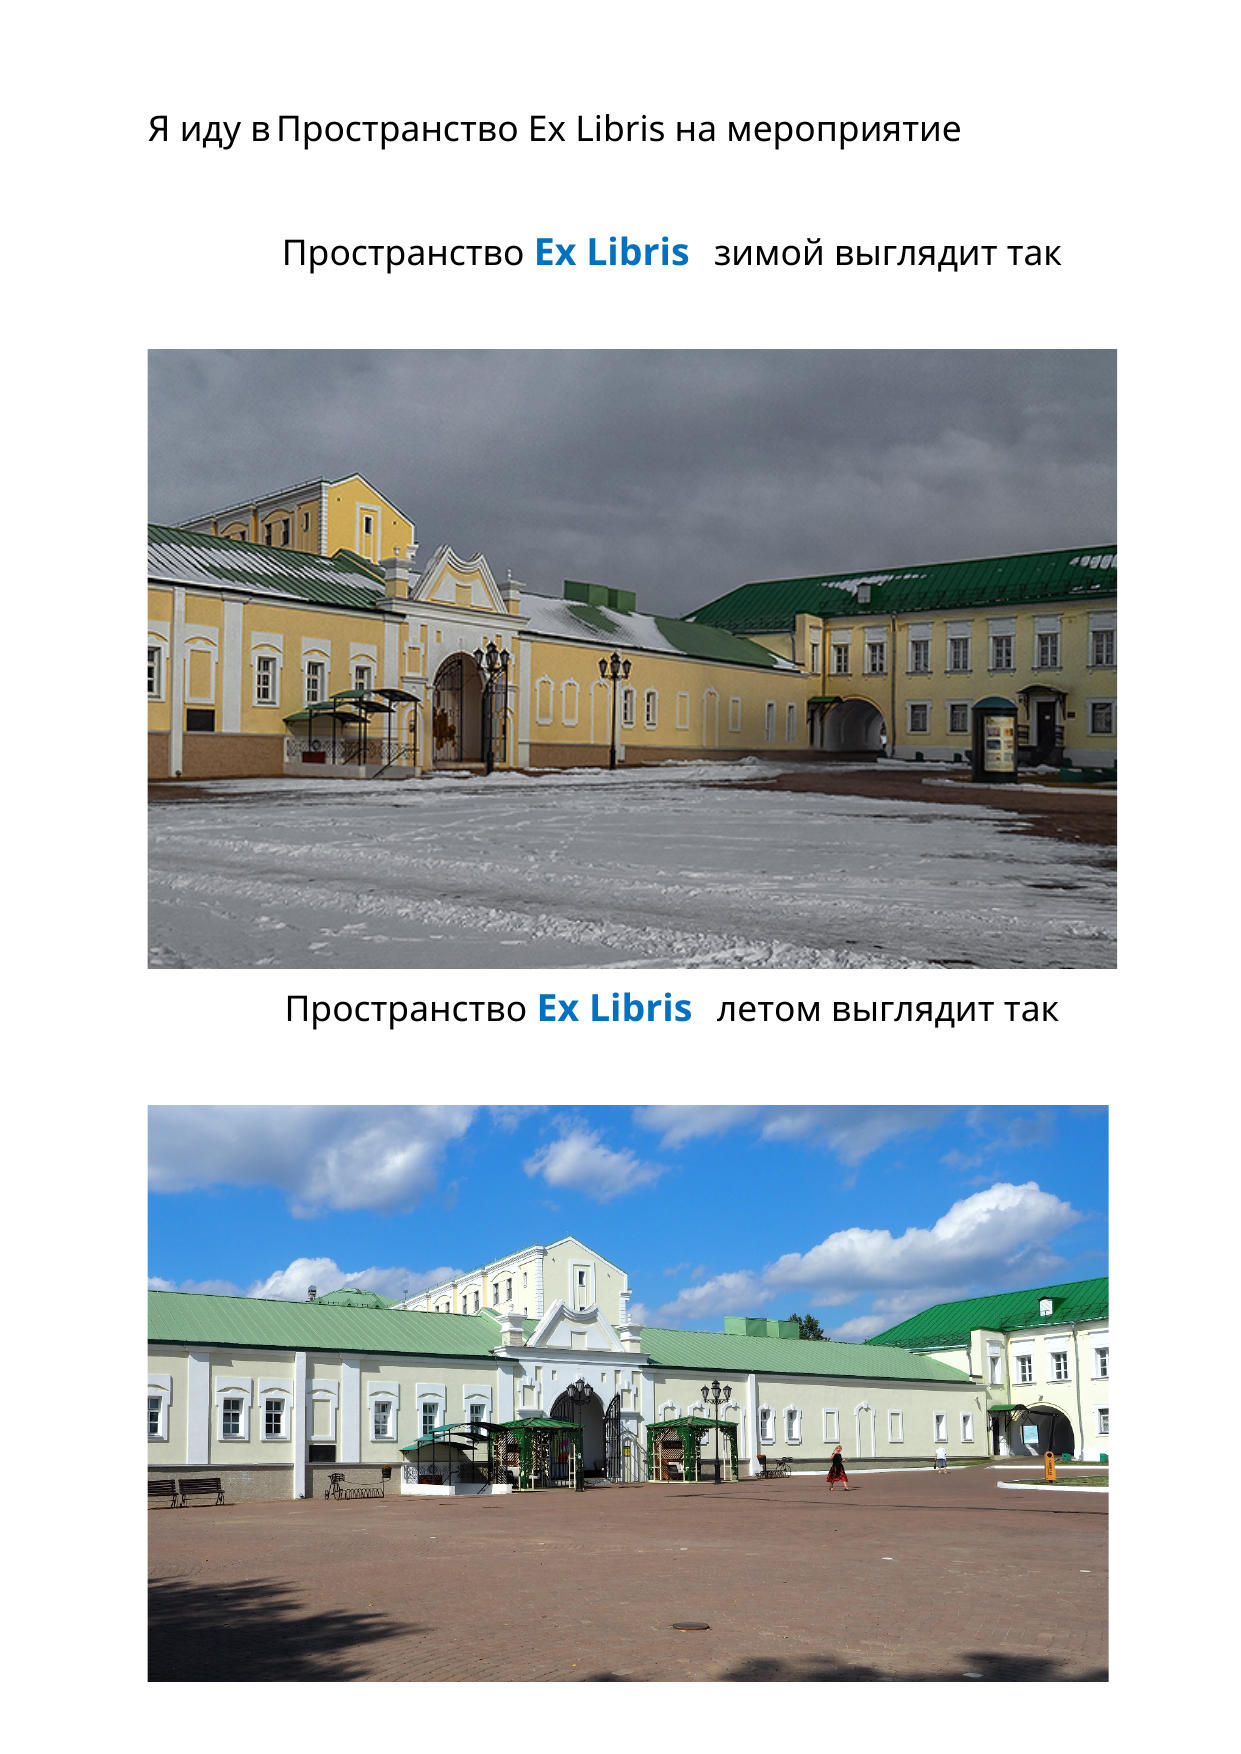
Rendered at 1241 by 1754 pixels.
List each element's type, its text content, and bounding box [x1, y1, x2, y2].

text Я иду в Пространство Ex Libris на мероприятие [148, 103, 1196, 152]
picture [147, 1105, 1109, 1682]
text Пространство Ex Libris летом выглядит так [148, 981, 1196, 1032]
picture [147, 349, 1118, 969]
text Пространство Ex Libris зимой выглядит так [148, 225, 1196, 276]
